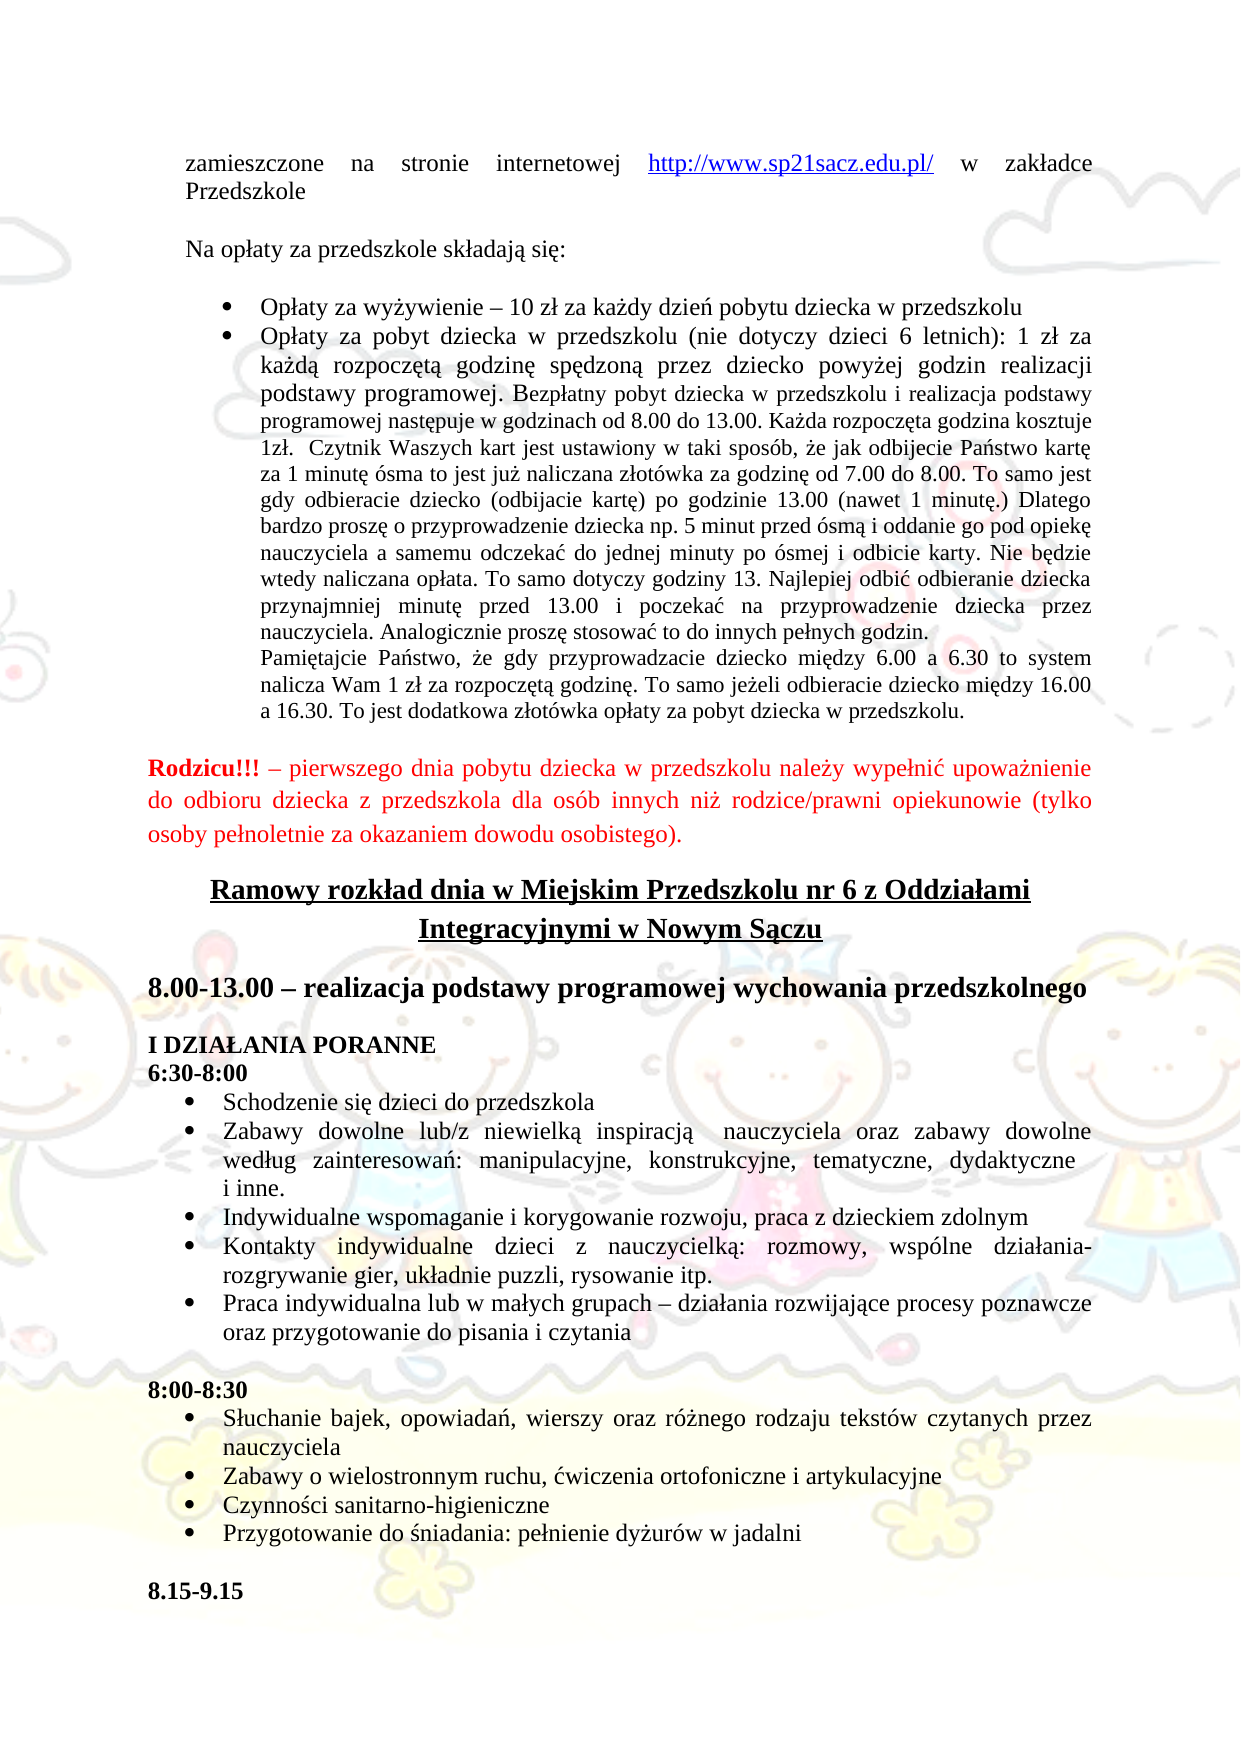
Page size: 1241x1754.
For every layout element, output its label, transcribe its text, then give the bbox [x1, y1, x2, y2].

list Indywidualne wspomaganie i korygowanie rozwoju, praca z dzieckiem zdolnym [185, 1202, 1093, 1231]
list Słuchanie bajek, opowiadań, wierszy oraz różnego rodzaju tekstów czytanych przez nauczyciela [185, 1403, 1093, 1461]
text 8:00-8:30 [148, 1375, 1093, 1403]
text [185, 148, 1093, 205]
list Czynności sanitarno-higieniczne [185, 1490, 1093, 1518]
list Zabawy o wielostronnym ruchu, ćwiczenia ortofoniczne i artykulacyjne [185, 1461, 1093, 1490]
list Pamiętajcie Państwo, że gdy przyprowadzacie dziecko między 6.00 a 6.30 to system nalicza Wam 1 zł za rozpoczętą godzinę. To samo jeżeli odbieracie dziecko między 16.00 a 16.30. To jest dodatkowa złotówka opłaty za pobyt dziecka w przedszkolu. [260, 644, 1093, 723]
text Rodzicu!!! – pierwszego dnia pobytu dziecka w przedszkolu należy wypełnić upoważnienie do odbioru dziecka z przedszkola dla osób innych niż rodzice/prawni opiekunowie (tylko osoby pełnoletnie za okazaniem dowodu osobistego). [148, 753, 1093, 847]
list Praca indywidualna lub w małych grupach – działania rozwijające procesy poznawcze oraz przygotowanie do pisania i czytania [185, 1288, 1093, 1346]
text 8.15-9.15 [148, 1576, 1093, 1605]
text Ramowy rozkład dnia w Miejskim Przedszkolu nr 6 z Oddziałami Integracyjnymi w Nowym Sączu [148, 872, 1093, 944]
list Zabawy dowolne lub/z niewielką inspiracją nauczyciela oraz zabawy dowolne według zainteresowań: manipulacyjne, konstrukcyjne, tematyczne, dydaktyczne i inne. [185, 1116, 1093, 1202]
text 8.00-13.00 – realizacja podstawy programowej wychowania przedszkolnego [148, 970, 1093, 1004]
text 6:30-8:00 [148, 1058, 1093, 1087]
list Opłaty za pobyt dziecka w przedszkolu (nie dotyczy dzieci 6 letnich): 1 zł za każdą rozpoczętą godzinę spędzoną przez dziecko powyżej godzin realizacji podstawy programowej. Bezpłatny pobyt dziecka w przedszkolu i realizacja podstawy programowej następuje w godzinach od 8.00 do 13.00. Każda rozpoczęta godzina kosztuje 1zł. Czytnik Waszych kart jest ustawiony w taki sposób, że jak odbijecie Państwo kartę za 1 minutę ósma to jest już naliczana złotówka za godzinę od 7.00 do 8.00. To samo jest gdy odbieracie dziecko (odbijacie kartę) po godzinie 13.00 (nawet 1 minutę.) Dlatego bardzo proszę o przyprowadzenie dziecka np. 5 minut przed ósmą i oddanie go pod opiekę nauczyciela a samemu odczekać do jednej minuty po ósmej i odbicie karty. Nie będzie wtedy naliczana opłata. To samo dotyczy godziny 13. Najlepiej odbić odbieranie dziecka przynajmniej minutę przed 13.00 i poczekać na przyprowadzenie dziecka przez nauczyciela. Analogicznie proszę stosować to do innych pełnych godzin. [223, 321, 1093, 644]
text Na opłaty za przedszkole składają się: [185, 234, 1093, 263]
list Opłaty za wyżywienie – 10 zł za każdy dzień pobytu dziecka w przedszkolu [223, 292, 1093, 321]
list Przygotowanie do śniadania: pełnienie dyżurów w jadalni [185, 1518, 1093, 1547]
text I DZIAŁANIA PORANNE [148, 1030, 1093, 1058]
list Schodzenie się dzieci do przedszkola [185, 1087, 1093, 1116]
list Kontakty indywidualne dzieci z nauczycielką: rozmowy, wspólne działania- rozgrywanie gier, układnie puzzli, rysowanie itp. [185, 1231, 1093, 1288]
